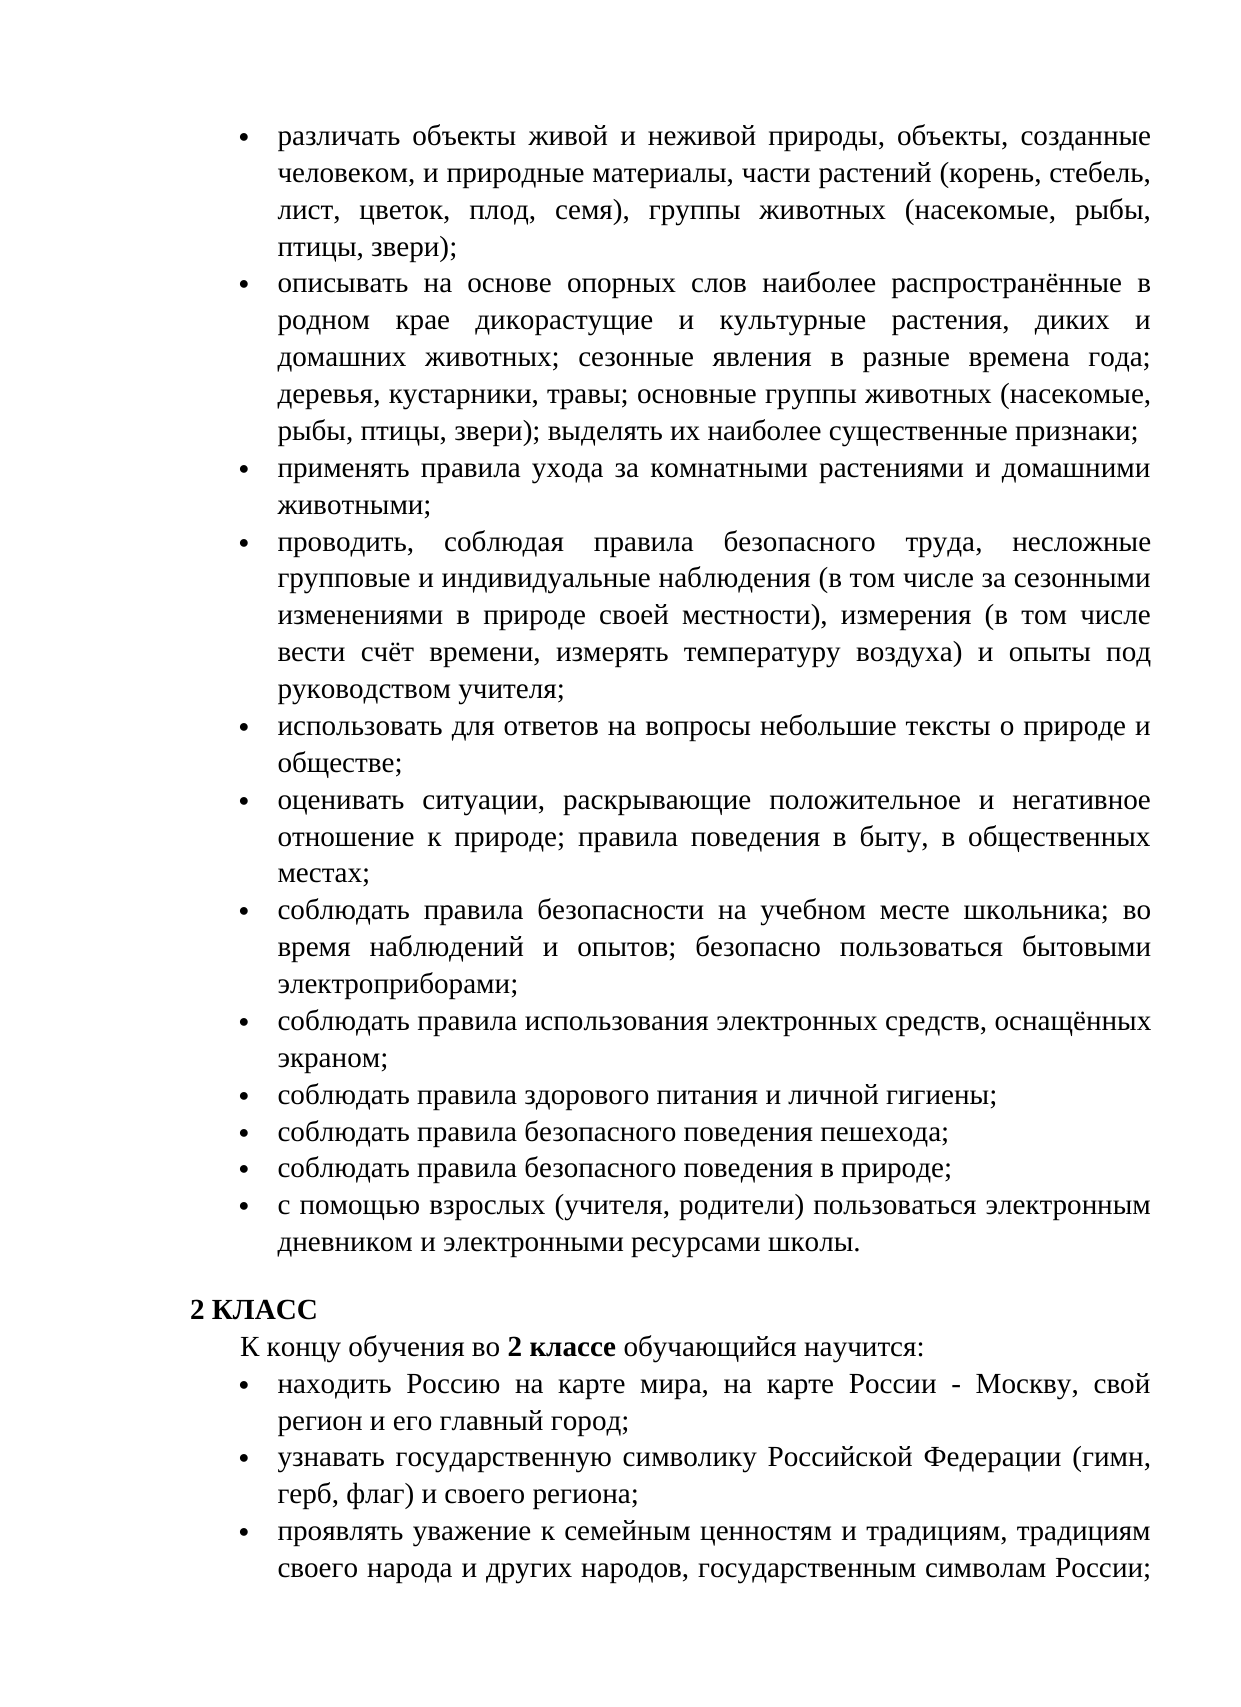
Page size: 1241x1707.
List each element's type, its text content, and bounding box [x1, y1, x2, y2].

text К концу обучения во 2 классе обучающийся научится: [177, 1329, 1152, 1362]
list узнавать государственную символику Российской Федерации (гимн, герб, флаг) и своего региона; [240, 1439, 1152, 1510]
list соблюдать правила здорового питания и личной гигиены; [240, 1077, 1152, 1110]
list применять правила ухода за комнатными растениями и домашними животными; [240, 450, 1152, 520]
list описывать на основе опорных слов наиболее распространённые в родном крае дикорастущие и культурные растения, диких и домашних животных; сезонные явления в разные времена года; деревья, кустарники, травы; основные группы животных (насекомые, рыбы, птицы, звери); выделять их наиболее существенные признаки; [240, 266, 1152, 447]
list соблюдать правила безопасности на учебном месте школьника; во время наблюдений и опытов; безопасно пользоваться бытовыми электроприборами; [240, 892, 1152, 1000]
text 2 КЛАСС [190, 1292, 1152, 1326]
list различать объекты живой и неживой природы, объекты, созданные человеком, и природные материалы, части растений (корень, стебель, лист, цветок, плод, семя), группы животных (насекомые, рыбы, птицы, звери); [240, 118, 1152, 262]
list соблюдать правила использования электронных средств, оснащённых экраном; [240, 1003, 1152, 1073]
list проводить, соблюдая правила безопасного труда, несложные групповые и индивидуальные наблюдения (в том числе за сезонными изменениями в природе своей местности), измерения (в том числе вести счёт времени, измерять температуру воздуха) и опыты под руководством учителя; [240, 524, 1152, 705]
list соблюдать правила безопасного поведения в природе; [240, 1151, 1152, 1184]
list соблюдать правила безопасного поведения пешехода; [240, 1114, 1152, 1147]
list с помощью взрослых (учителя, родители) пользоваться электронным дневником и электронными ресурсами школы. [240, 1187, 1152, 1258]
list оценивать ситуации, раскрывающие положительное и негативное отношение к природе; правила поведения в быту, в общественных местах; [240, 782, 1152, 889]
list использовать для ответов на вопросы небольшие тексты о природе и обществе; [240, 708, 1152, 778]
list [240, 1513, 1152, 1584]
list находить Россию на карте мира, на карте России - Москву, свой регион и его главный город; [240, 1366, 1152, 1436]
